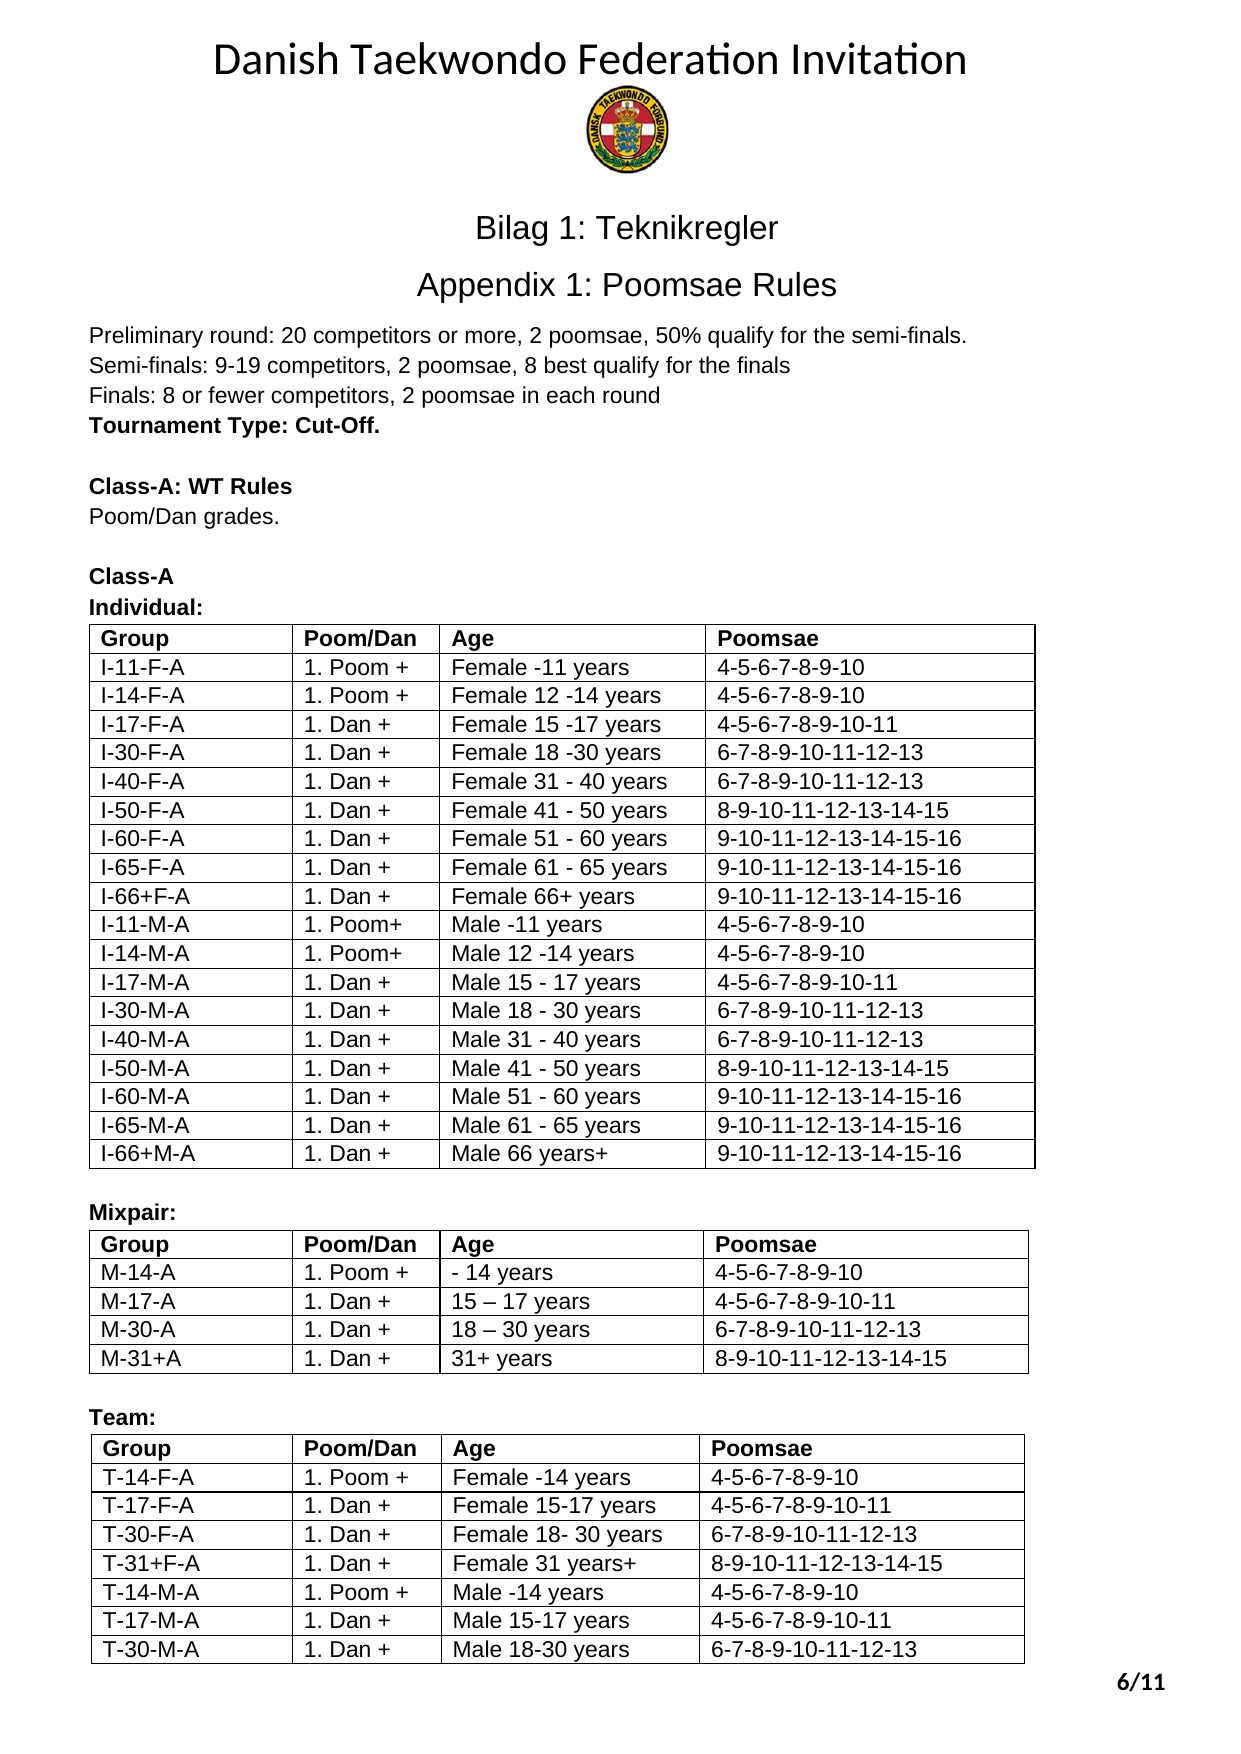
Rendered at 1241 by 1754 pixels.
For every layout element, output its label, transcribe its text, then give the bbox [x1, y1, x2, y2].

table_cell 8-9-10-11-12-13-14-15 [704, 1345, 1028, 1373]
text Finals: 8 or fewer competitors, 2 poomsae in each round [89, 382, 1165, 408]
subtitle Bilag 1: Teknikregler [89, 208, 1165, 247]
picture [585, 85, 669, 174]
table_header Poomsae [706, 625, 1034, 652]
table_cell 4-5-6-7-8-9-10-11 [704, 1288, 1028, 1315]
table_header Poom/Dan [293, 1231, 439, 1258]
table_cell 1. Dan + [293, 1636, 441, 1663]
table_cell 1. Dan + [293, 883, 439, 910]
table_header Poom/Dan [293, 1435, 441, 1463]
table_cell I-66+F-A [90, 883, 292, 910]
table_cell 6-7-8-9-10-11-12-13 [706, 768, 1034, 796]
text Preliminary round: 20 competitors or more, 2 poomsae, 50% qualify for the semi-finals. [89, 322, 1165, 348]
table_cell 9-10-11-12-13-14-15-16 [706, 1140, 1034, 1168]
table_cell 4-5-6-7-8-9-10 [700, 1464, 1024, 1491]
table_cell 4-5-6-7-8-9-10 [706, 911, 1034, 939]
table_cell 1. Dan + [293, 1316, 439, 1344]
table_cell 9-10-11-12-13-14-15-16 [706, 1112, 1034, 1139]
table_cell 18 – 30 years [441, 1316, 703, 1344]
table_cell 4-5-6-7-8-9-10 [706, 682, 1034, 710]
table_cell 1. Poom+ [293, 940, 439, 967]
text Tournament Type: Cut-Off. [89, 412, 1165, 439]
table_header Age [442, 1435, 699, 1463]
table_cell 4-5-6-7-8-9-10 [706, 940, 1034, 967]
table_cell T-14-M-A [92, 1579, 292, 1606]
table_cell 1. Dan + [293, 739, 439, 767]
table_cell 9-10-11-12-13-14-15-16 [706, 883, 1034, 910]
table_cell 1. Dan + [293, 1493, 441, 1520]
table_cell Male 51 - 60 years [440, 1083, 705, 1111]
table_cell 1. Dan + [293, 854, 439, 882]
table_cell 4-5-6-7-8-9-10-11 [706, 969, 1034, 996]
table_cell 1. Poom + [293, 1579, 441, 1606]
table_cell I-50-M-A [90, 1055, 292, 1082]
table_header Group [92, 1435, 292, 1463]
table_cell I-60-F-A [90, 825, 292, 853]
table_cell Male 31 - 40 years [440, 1026, 705, 1053]
table_header Poom/Dan [293, 625, 439, 652]
table_cell 4-5-6-7-8-9-10-11 [700, 1493, 1024, 1520]
text Poom/Dan grades. [89, 503, 1165, 529]
table_cell 1. Dan + [293, 711, 439, 738]
table_cell 9-10-11-12-13-14-15-16 [706, 825, 1034, 853]
text Individual: [89, 593, 1165, 620]
table_cell 1. Dan + [293, 997, 439, 1025]
table_cell 31+ years [441, 1345, 703, 1373]
table_cell Female 18- 30 years [442, 1521, 699, 1549]
table_cell I-66+M-A [90, 1140, 292, 1168]
table_cell Female 15 -17 years [440, 711, 705, 738]
table_cell Female -11 years [440, 654, 705, 681]
table_header Age [440, 625, 705, 652]
table_cell Female 41 - 50 years [440, 797, 705, 824]
table_cell Male -14 years [442, 1579, 699, 1606]
table_cell M-30-A [90, 1316, 292, 1344]
table_cell I-40-M-A [90, 1026, 292, 1053]
table_cell T-30-M-A [92, 1636, 292, 1663]
table_cell 1. Dan + [293, 1055, 439, 1082]
table_cell T-17-M-A [92, 1607, 292, 1635]
text Mixpair: [89, 1199, 1165, 1226]
table_header Poomsae [700, 1435, 1024, 1463]
text Class-A: WT Rules [89, 473, 1165, 499]
subtitle Appendix 1: Poomsae Rules [89, 265, 1165, 303]
table_cell 9-10-11-12-13-14-15-16 [706, 854, 1034, 882]
table_cell 8-9-10-11-12-13-14-15 [706, 1055, 1034, 1082]
table_cell 1. Dan + [293, 1112, 439, 1139]
table_cell Male 61 - 65 years [440, 1112, 705, 1139]
table_cell Male 15 - 17 years [440, 969, 705, 996]
table_cell 8-9-10-11-12-13-14-15 [700, 1550, 1024, 1577]
table_cell Female 15-17 years [442, 1493, 699, 1520]
table_cell I-14-M-A [90, 940, 292, 967]
table_cell Male 18-30 years [442, 1636, 699, 1663]
table_cell 1. Poom + [293, 682, 439, 710]
table_cell 1. Dan + [293, 1345, 439, 1373]
table_cell I-60-M-A [90, 1083, 292, 1111]
table_cell 1. Dan + [293, 797, 439, 824]
table_cell 6-7-8-9-10-11-12-13 [704, 1316, 1028, 1344]
table_cell I-14-F-A [90, 682, 292, 710]
table_cell M-17-A [90, 1288, 292, 1315]
table_cell M-14-A [90, 1259, 292, 1287]
table_cell 4-5-6-7-8-9-10-11 [706, 711, 1034, 738]
table_cell Male 12 -14 years [440, 940, 705, 967]
table_cell 15 – 17 years [441, 1288, 703, 1315]
table_cell I-30-M-A [90, 997, 292, 1025]
table_cell 1. Dan + [293, 1521, 441, 1549]
table_cell I-17-F-A [90, 711, 292, 738]
text Team: [89, 1404, 1165, 1430]
table_cell Male 15-17 years [442, 1607, 699, 1635]
table_cell I-40-F-A [90, 768, 292, 796]
table_cell I-30-F-A [90, 739, 292, 767]
table_cell Female 12 -14 years [440, 682, 705, 710]
table_cell 1. Dan + [293, 825, 439, 853]
table_cell Female 31 years+ [442, 1550, 699, 1577]
table_cell 1. Poom + [293, 1259, 439, 1287]
table_cell 1. Dan + [293, 768, 439, 796]
table_cell T-14-F-A [92, 1464, 292, 1491]
table_cell Male -11 years [440, 911, 705, 939]
table_header Poomsae [704, 1231, 1028, 1258]
table_cell Female 18 -30 years [440, 739, 705, 767]
table_cell 1. Dan + [293, 1140, 439, 1168]
table_cell 4-5-6-7-8-9-10 [704, 1259, 1028, 1287]
table_cell Female 61 - 65 years [440, 854, 705, 882]
table_cell 1. Poom + [293, 1464, 441, 1491]
table_cell 9-10-11-12-13-14-15-16 [706, 1083, 1034, 1111]
text Class-A [89, 563, 1165, 590]
text Semi-finals: 9-19 competitors, 2 poomsae, 8 best qualify for the finals [89, 352, 1165, 378]
table_cell I-11-F-A [90, 654, 292, 681]
table_cell Female -14 years [442, 1464, 699, 1491]
table_cell 1. Dan + [293, 1550, 441, 1577]
table_cell 6-7-8-9-10-11-12-13 [700, 1636, 1024, 1663]
table_cell T-17-F-A [92, 1493, 292, 1520]
table_cell 1. Dan + [293, 1288, 439, 1315]
table_cell 6-7-8-9-10-11-12-13 [706, 997, 1034, 1025]
table_cell I-11-M-A [90, 911, 292, 939]
table_cell 1. Dan + [293, 1607, 441, 1635]
table_cell T-31+F-A [92, 1550, 292, 1577]
table_cell 4-5-6-7-8-9-10-11 [700, 1607, 1024, 1635]
table_header Group [90, 625, 292, 652]
table_cell 1. Dan + [293, 969, 439, 996]
table_cell 1. Poom + [293, 654, 439, 681]
table_cell 1. Dan + [293, 1083, 439, 1111]
table_cell Male 18 - 30 years [440, 997, 705, 1025]
table_cell Male 41 - 50 years [440, 1055, 705, 1082]
table_cell T-30-F-A [92, 1521, 292, 1549]
table_cell Female 66+ years [440, 883, 705, 910]
table_cell M-31+A [90, 1345, 292, 1373]
table_cell - 14 years [441, 1259, 703, 1287]
table_cell Male 66 years+ [440, 1140, 705, 1168]
table_header Age [441, 1231, 703, 1258]
table_cell 1. Dan + [293, 1026, 439, 1053]
table_cell 6-7-8-9-10-11-12-13 [706, 739, 1034, 767]
table_cell 4-5-6-7-8-9-10 [700, 1579, 1024, 1606]
table_cell 6-7-8-9-10-11-12-13 [706, 1026, 1034, 1053]
table_cell I-65-F-A [90, 854, 292, 882]
table_header Group [90, 1231, 292, 1258]
table_cell 4-5-6-7-8-9-10 [706, 654, 1034, 681]
table_cell I-50-F-A [90, 797, 292, 824]
table_cell I-17-M-A [90, 969, 292, 996]
table_cell Female 51 - 60 years [440, 825, 705, 853]
table_cell 8-9-10-11-12-13-14-15 [706, 797, 1034, 824]
table_cell I-65-M-A [90, 1112, 292, 1139]
table_cell 1. Poom+ [293, 911, 439, 939]
table_cell 6-7-8-9-10-11-12-13 [700, 1521, 1024, 1549]
table_cell Female 31 - 40 years [440, 768, 705, 796]
